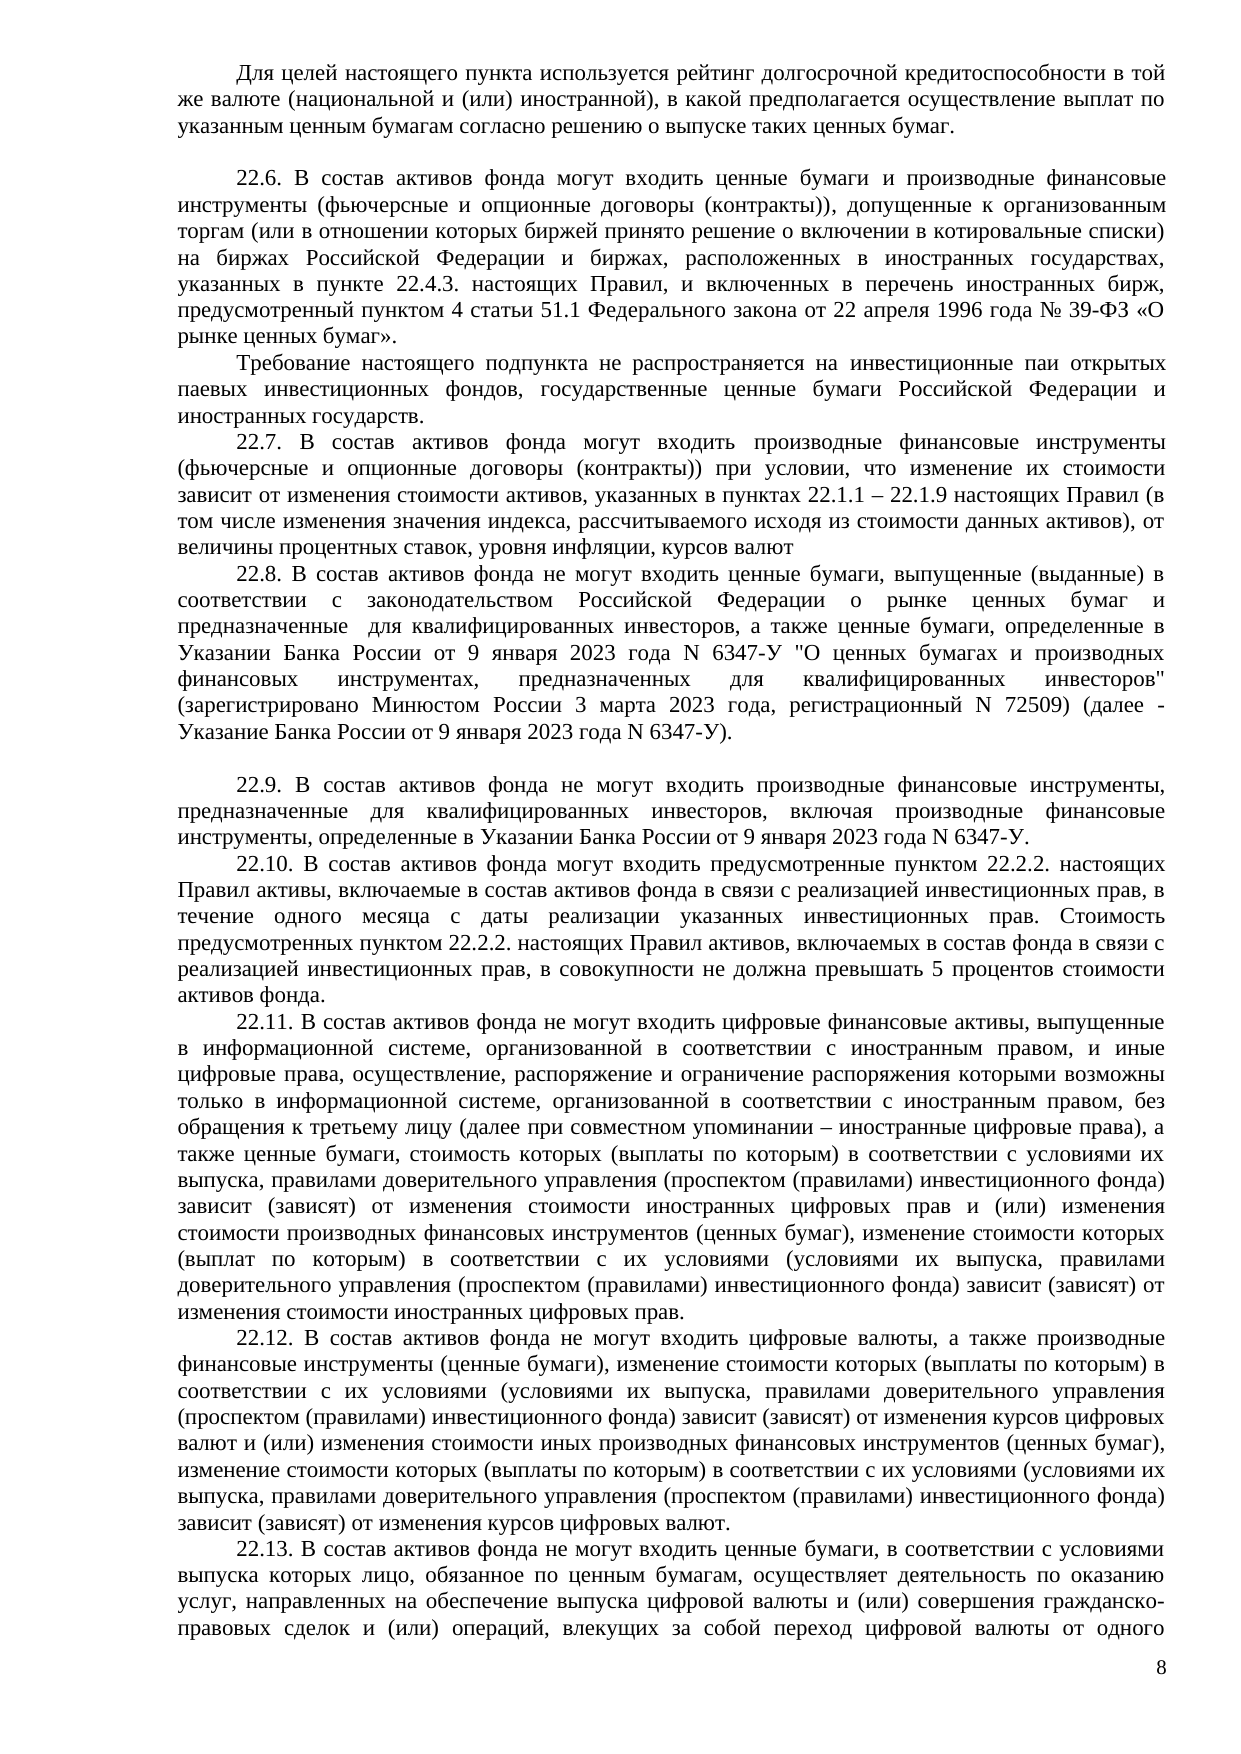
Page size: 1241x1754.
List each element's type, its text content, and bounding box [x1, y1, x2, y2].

text Для целей настоящего пункта используется рейтинг долгосрочной кредитоспособности в той же валюте (национальной и (или) иностранной), в какой предполагается осуществление выплат по указанным ценным бумагам согласно решению о выпуске таких ценных бумаг. [177, 59, 1167, 138]
text Требование настоящего подпункта не распространяется на инвестиционные паи открытых паевых инвестиционных фондов, государственные ценные бумаги Российской Федерации и иностранных государств. [177, 349, 1167, 428]
text 22.6. В состав активов фонда могут входить ценные бумаги и производные финансовые инструменты (фьючерсные и опционные договоры (контракты)), допущенные к организованным торгам (или в отношении которых биржей принято решение о включении в котировальные списки) на биржах Российской Федерации и биржах, расположенных в иностранных государствах, указанных в пункте 22.4.3. настоящих Правил, и включенных в перечень иностранных бирж, предусмотренный пунктом 4 статьи 51.1 Федерального закона от 22 апреля 1996 года № 39-ФЗ «О рынке ценных бумаг». [177, 164, 1167, 349]
text 22.7. В состав активов фонда могут входить производные финансовые инструменты (фьючерсные и опционные договоры (контракты)) при условии, что изменение их стоимости зависит от изменения стоимости активов, указанных в пунктах 22.1.1 – 22.1.9 настоящих Правил (в том числе изменения значения индекса, рассчитываемого исходя из стоимости данных активов), от величины процентных ставок, уровня инфляции, курсов валют [177, 428, 1167, 560]
text 22.8. В состав активов фонда не могут входить ценные бумаги, выпущенные (выданные) в соответствии с законодательством Российской Федерации о рынке ценных бумаг и предназначенные для квалифицированных инвесторов, а также ценные бумаги, определенные в Указании Банка России от 9 января 2023 года N 6347-У "О ценных бумагах и производных финансовых инструментах, предназначенных для квалифицированных инвесторов" (зарегистрировано Минюстом России 3 марта 2023 года, регистрационный N 72509) (далее - Указание Банка России от 9 января 2023 года N 6347-У). [177, 560, 1167, 744]
text 22.11. В состав активов фонда не могут входить цифровые финансовые активы, выпущенные в информационной системе, организованной в соответствии с иностранным правом, и иные цифровые права, осуществление, распоряжение и ограничение распоряжения которыми возможны только в информационной системе, организованной в соответствии с иностранным правом, без обращения к третьему лицу (далее при совместном упоминании – иностранные цифровые права), а также ценные бумаги, стоимость которых (выплаты по которым) в соответствии с условиями их выпуска, правилами доверительного управления (проспектом (правилами) инвестиционного фонда) зависит (зависят) от изменения стоимости иностранных цифровых прав и (или) изменения стоимости производных финансовых инструментов (ценных бумаг), изменение стоимости которых (выплат по которым) в соответствии с их условиями (условиями их выпуска, правилами доверительного управления (проспектом (правилами) инвестиционного фонда) зависит (зависят) от изменения стоимости иностранных цифровых прав. [177, 1008, 1167, 1324]
text 22.12. В состав активов фонда не могут входить цифровые валюты, а также производные финансовые инструменты (ценные бумаги), изменение стоимости которых (выплаты по которым) в соответствии с их условиями (условиями их выпуска, правилами доверительного управления (проспектом (правилами) инвестиционного фонда) зависит (зависят) от изменения курсов цифровых валют и (или) изменения стоимости иных производных финансовых инструментов (ценных бумаг), изменение стоимости которых (выплаты по которым) в соответствии с их условиями (условиями их выпуска, правилами доверительного управления (проспектом (правилами) инвестиционного фонда) зависит (зависят) от изменения курсов цифровых валют. [177, 1324, 1167, 1535]
text 22.10. В состав активов фонда могут входить предусмотренные пунктом 22.2.2. настоящих Правил активы, включаемые в состав активов фонда в связи с реализацией инвестиционных прав, в течение одного месяца с даты реализации указанных инвестиционных прав. Стоимость предусмотренных пунктом 22.2.2. настоящих Правил активов, включаемых в состав фонда в связи с реализацией инвестиционных прав, в совокупности не должна превышать 5 процентов стоимости активов фонда. [177, 850, 1167, 1008]
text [177, 1535, 1167, 1640]
text 22.9. В состав активов фонда не могут входить производные финансовые инструменты, предназначенные для квалифицированных инвесторов, включая производные финансовые инструменты, определенные в Указании Банка России от 9 января 2023 года N 6347-У. [177, 771, 1167, 850]
